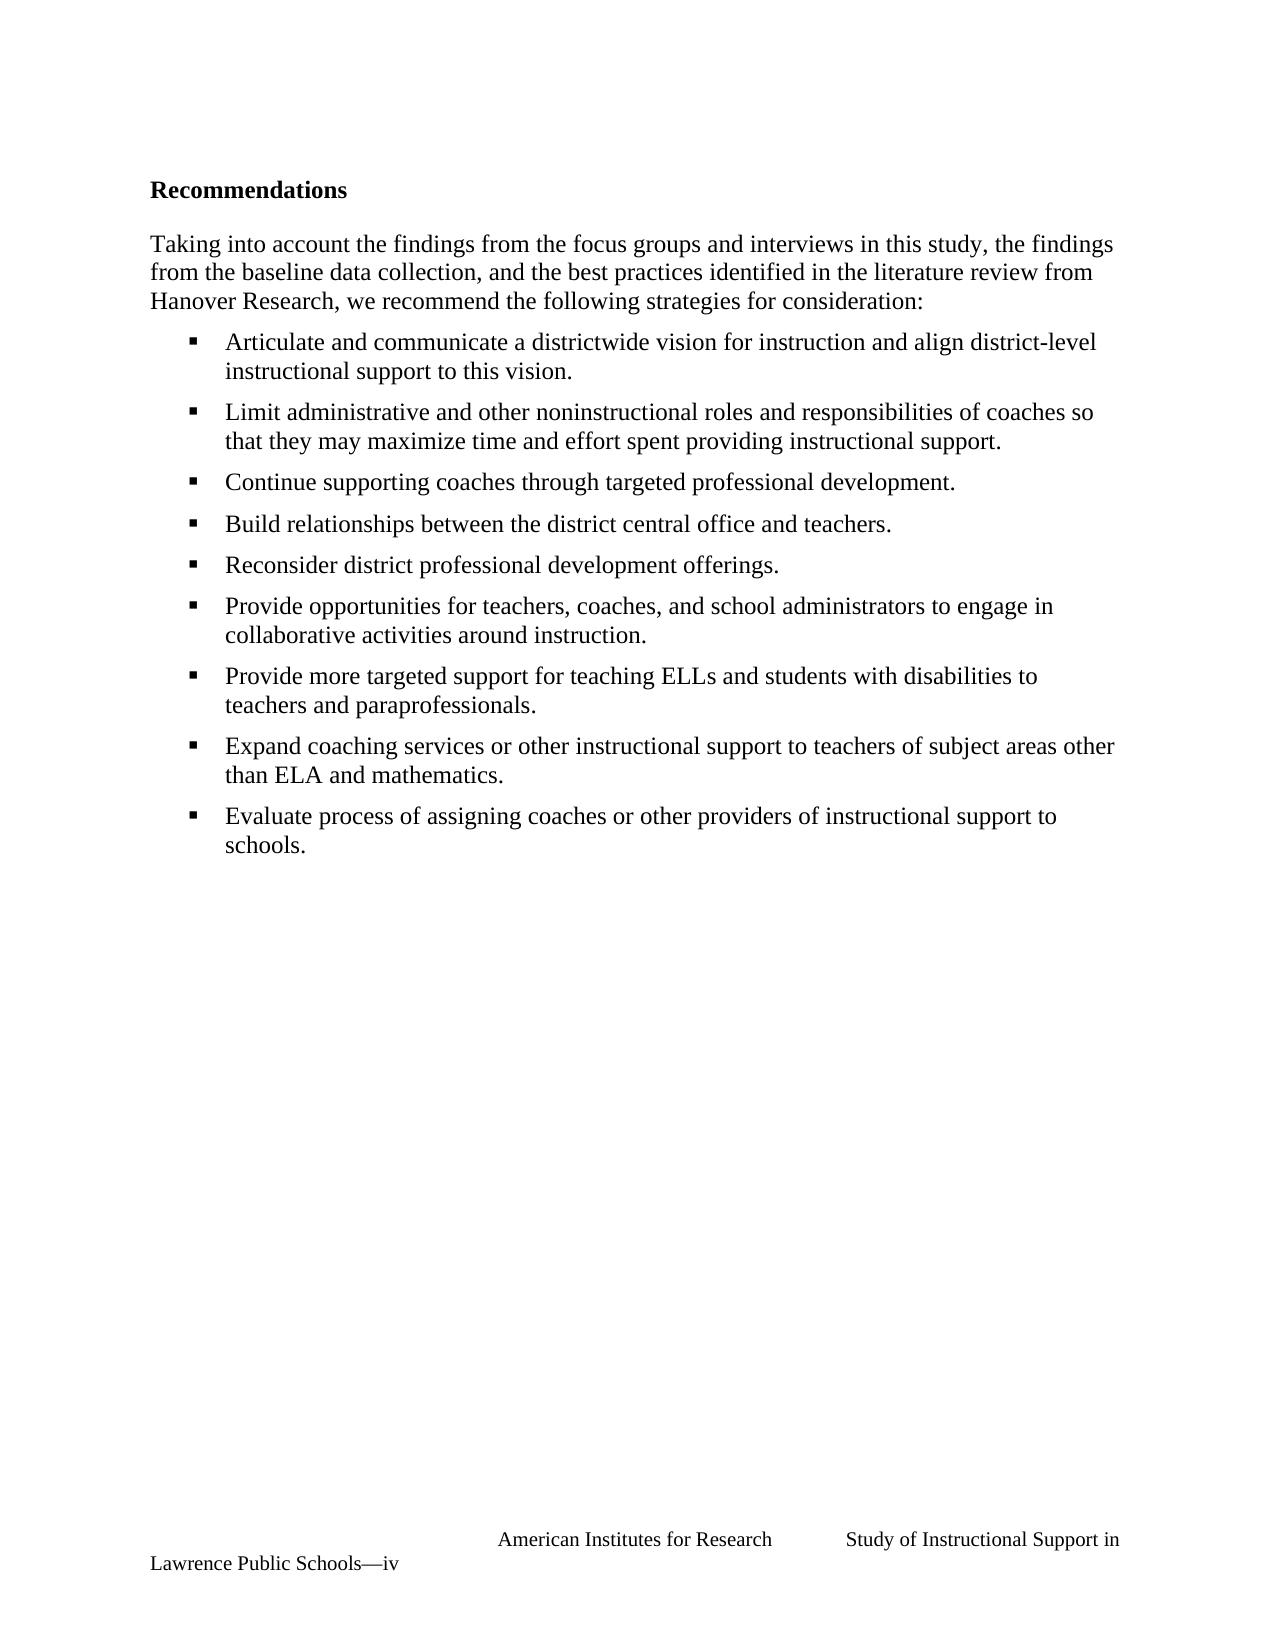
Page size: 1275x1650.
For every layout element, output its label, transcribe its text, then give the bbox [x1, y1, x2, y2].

list Expand coaching services or other instructional support to teachers of subject areas other than ELA and mathematics. [187, 731, 1125, 789]
text Taking into account the findings from the focus groups and interviews in this study, the findings from the baseline data collection, and the best practices identified in the literature review from Hanover Research, we recommend the following strategies for consideration: [150, 229, 1125, 315]
list Limit administrative and other noninstructional roles and responsibilities of coaches so that they may maximize time and effort spent providing instructional support. [187, 397, 1125, 455]
list Continue supporting coaches through targeted professional development. [187, 467, 1125, 496]
list Reconsider district professional development offerings. [187, 550, 1125, 579]
list Provide opportunities for teachers, coaches, and school administrators to engage in collaborative activities around instruction. [187, 591, 1125, 649]
text Recommendations [150, 175, 1125, 204]
list Articulate and communicate a districtwide vision for instruction and align district-level instructional support to this vision. [187, 327, 1125, 385]
list Evaluate process of assigning coaches or other providers of instructional support to schools. [187, 801, 1125, 859]
list Provide more targeted support for teaching ELLs and students with disabilities to teachers and paraprofessionals. [187, 661, 1125, 719]
list Build relationships between the district central office and teachers. [187, 509, 1125, 537]
